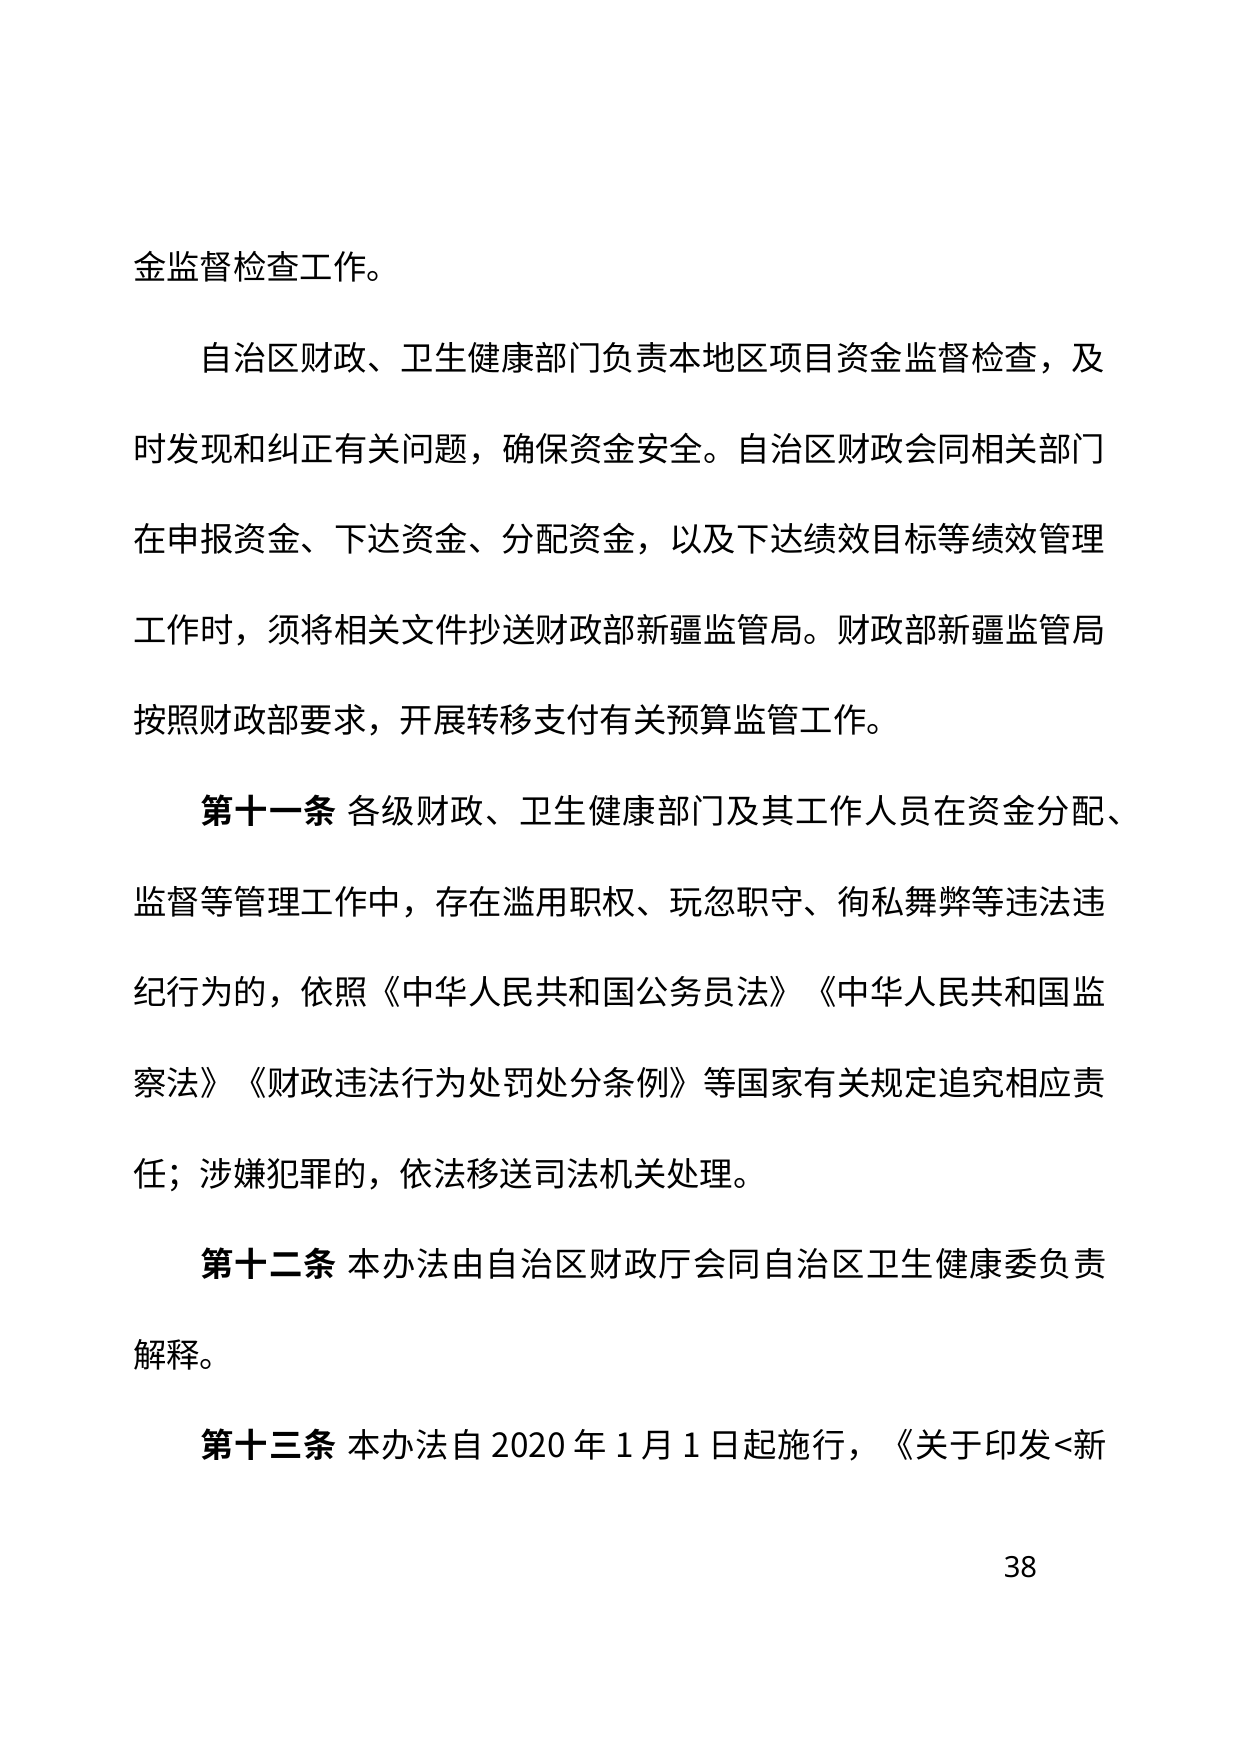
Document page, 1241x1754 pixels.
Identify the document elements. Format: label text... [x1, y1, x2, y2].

text 第十一条 各级财政、卫生健康部门及其工作人员在资金分配、监督等管理工作中，存在滥用职权、玩忽职守、徇私舞弊等违法违纪行为的，依照《中华人民共和国公务员法》《中华人民共和国监察法》《财政违法行为处罚处分条例》等国家有关规定追究相应责任；涉嫌犯罪的，依法移送司法机关处理。 [133, 764, 1107, 1217]
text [133, 220, 1107, 311]
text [133, 1398, 1107, 1489]
text 自治区财政、卫生健康部门负责本地区项目资金监督检查，及时发现和纠正有关问题，确保资金安全。自治区财政会同相关部门在申报资金、下达资金、分配资金，以及下达绩效目标等绩效管理工作时，须将相关文件抄送财政部新疆监管局。财政部新疆监管局按照财政部要求，开展转移支付有关预算监管工作。 [133, 311, 1107, 764]
text 第十二条 本办法由自治区财政厅会同自治区卫生健康委负责解释。 [133, 1217, 1107, 1398]
